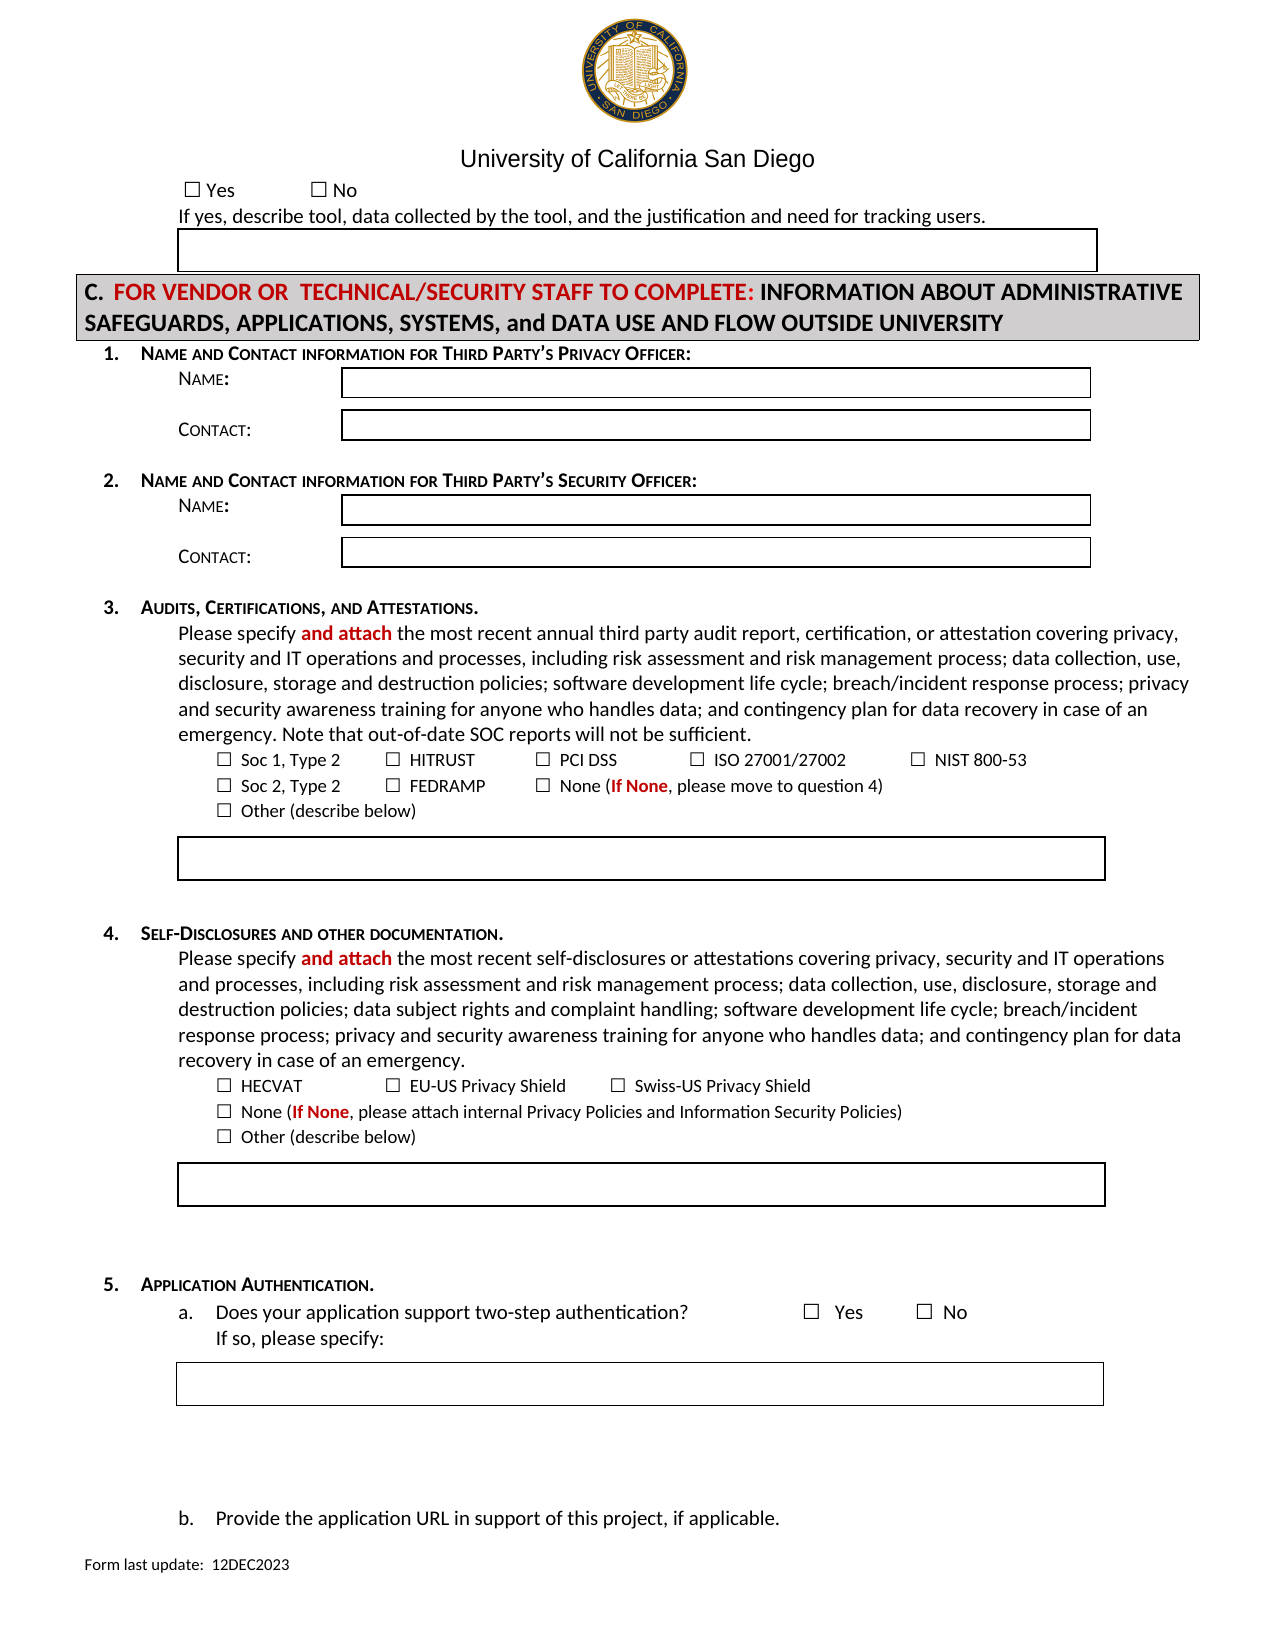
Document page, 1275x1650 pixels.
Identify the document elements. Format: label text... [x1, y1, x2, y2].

text Please specify and attach the most recent annual third party audit report, certification, or attestation covering privacy, security and IT operations and processes, including risk assessment and risk management process; data collection, use, disclosure, storage and destruction policies; software development life cycle; breach/incident response process; privacy and security awareness training for anyone who handles data; and contingency plan for data recovery in case of an emergency. Note that out-of-date SOC reports will not be sufficient. [178, 620, 1191, 747]
list Other (describe below) [216, 1124, 1191, 1149]
list Other (describe below) [216, 798, 1191, 823]
text Yes No [141, 175, 1191, 203]
list Self-Disclosures and other documentation. [103, 920, 1191, 946]
list Soc 1, Type 2 HITRUST PCI DSS ISO 27001/27002 NIST 800-53 [216, 747, 1191, 772]
list Name: [178, 493, 1191, 518]
list None (If None, please attach internal Privacy Policies and Information Security Policies) [216, 1098, 1191, 1124]
text C. FOR VENDOR OR TECHNICAL/SECURITY STAFF TO COMPLETE: INFORMATION ABOUT ADMINISTRATIVE SAFEGUARDS, APPLICATIONS, SYSTEMS, and DATA USE AND FLOW OUTSIDE UNIVERSITY [77, 275, 1199, 340]
list HECVAT EU-US Privacy Shield Swiss-US Privacy Shield [216, 1073, 1191, 1098]
list Soc 2, Type 2 FEDRAMP None (If None, please move to question 4) [216, 772, 1191, 798]
list If so, please specify: [216, 1325, 1191, 1351]
list Provide the application URL in support of this project, if applicable. [178, 1505, 1191, 1531]
text Please specify and attach the most recent self-disclosures or attestations covering privacy, security and IT operations and processes, including risk assessment and risk management process; data collection, use, disclosure, storage and destruction policies; data subject rights and complaint handling; software development life cycle; breach/incident response process; privacy and security awareness training for anyone who handles data; and contingency plan for data recovery in case of an emergency. [178, 946, 1191, 1073]
list Name: [178, 366, 1191, 391]
picture [579, 18, 690, 129]
list Application Authentication. [103, 1271, 1191, 1297]
list Does your application support two-step authentication? Yes No [178, 1297, 1191, 1325]
list Audits, Certifications, and Attestations. [103, 594, 1191, 620]
text If yes, describe tool, data collected by the tool, and the justification and need for tracking users. [141, 203, 1191, 229]
list Contact: [178, 416, 1191, 442]
list Name and Contact information for Third Party’s Privacy Officer: [103, 341, 1191, 366]
list Name and Contact information for Third Party’s Security Officer: [103, 467, 1191, 493]
list Contact: [178, 543, 1191, 569]
